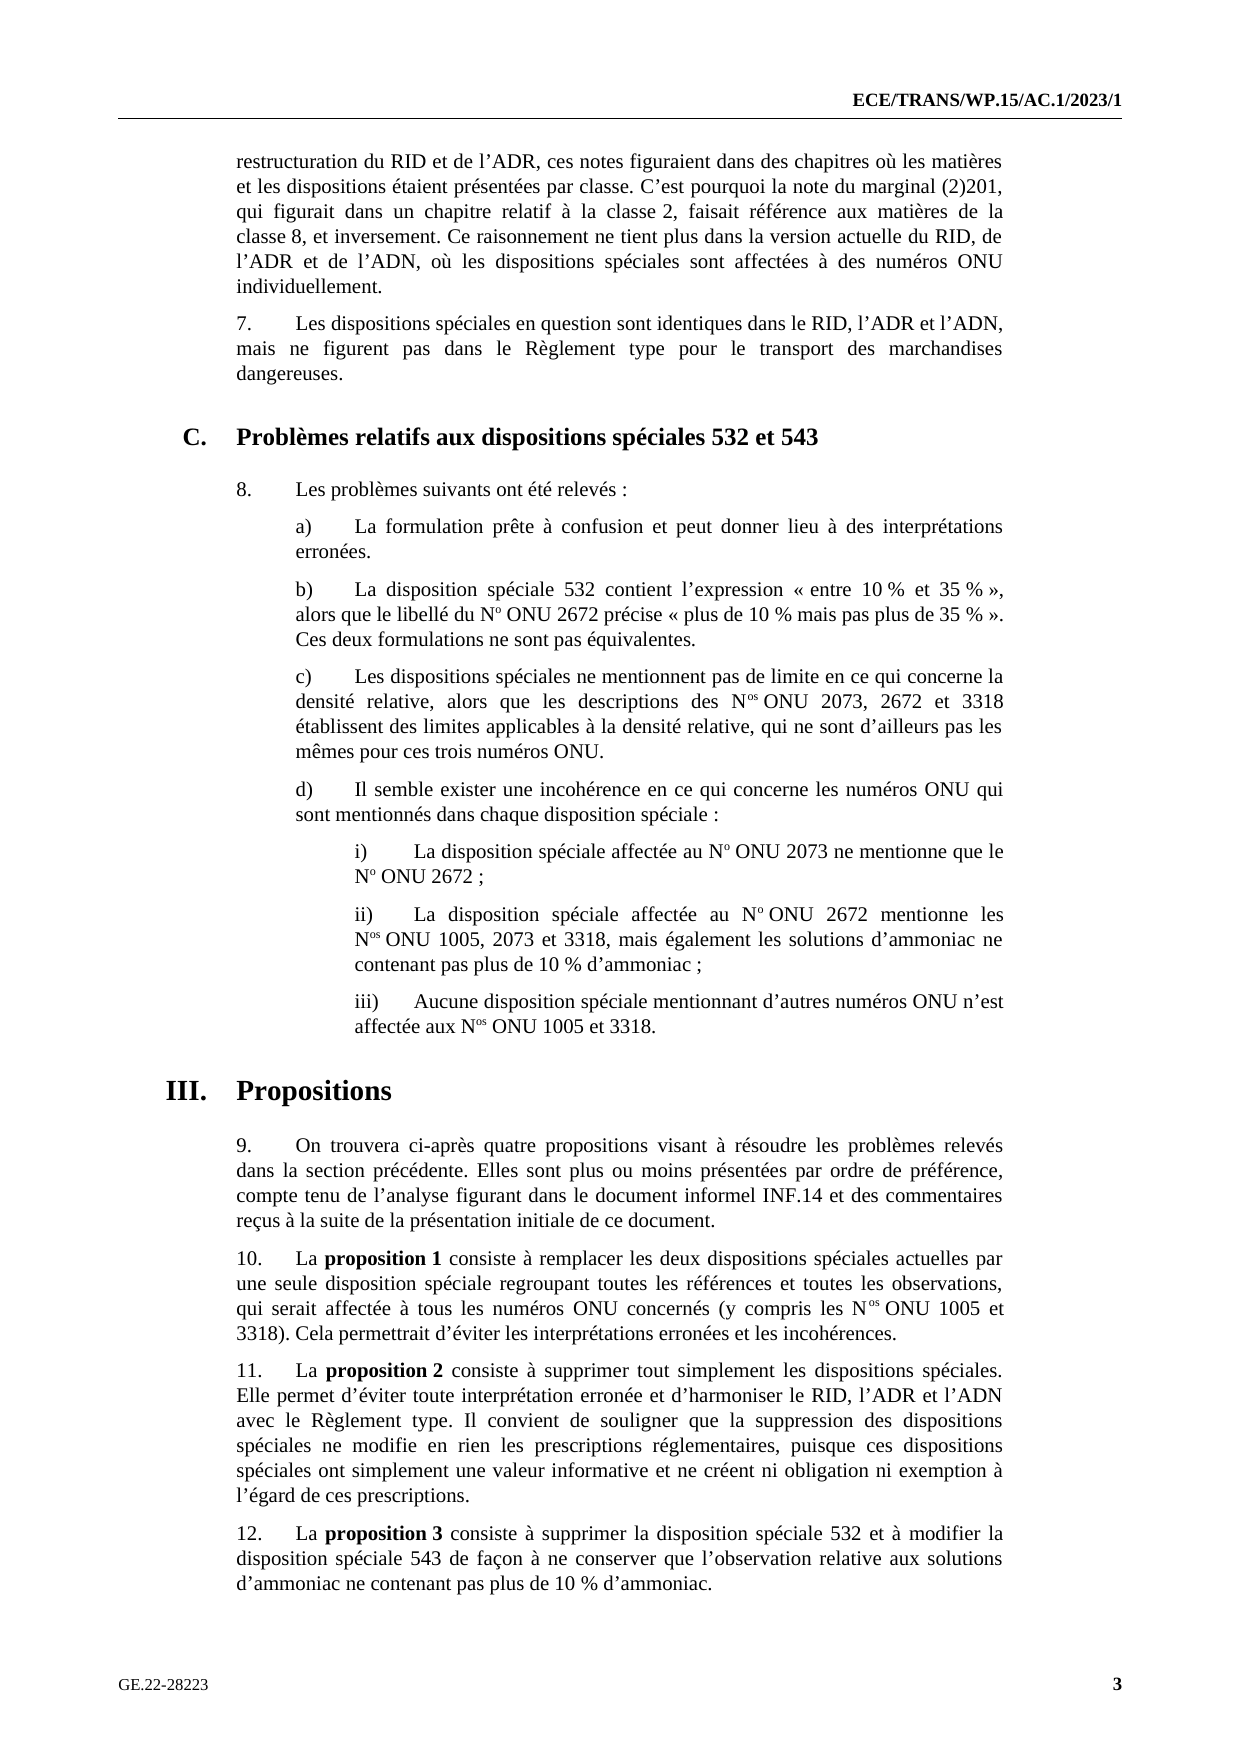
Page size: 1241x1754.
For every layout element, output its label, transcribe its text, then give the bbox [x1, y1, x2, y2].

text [236, 148, 1004, 298]
text C. Problèmes relatifs aux dispositions spéciales 532 et 543 [118, 423, 1004, 451]
text ii) La disposition spéciale affectée au No ONU 2672 mentionne les Nos ONU 1005, 2073 et 3318, mais également les solutions d’ammoniac ne contenant pas plus de 10 % d’ammoniac ; [354, 901, 1004, 976]
text iii) Aucune disposition spéciale mentionnant d’autres numéros ONU n’est affectée aux Nos ONU 1005 et 3318. [354, 988, 1004, 1038]
text 8. Les problèmes suivants ont été relevés : [236, 476, 1004, 501]
text 7. Les dispositions spéciales en question sont identiques dans le RID, l’ADR et l’ADN, mais ne figurent pas dans le Règlement type pour le transport des marchandises dangereuses. [236, 310, 1004, 385]
text 11. La proposition 2 consiste à supprimer tout simplement les dispositions spéciales. Elle permet d’éviter toute interprétation erronée et d’harmoniser le RID, l’ADR et l’ADN avec le Règlement type. Il convient de souligner que la suppression des dispositions spéciales ne modifie en rien les prescriptions réglementaires, puisque ces dispositions spéciales ont simplement une valeur informative et ne créent ni obligation ni exemption à l’égard de ces prescriptions. [236, 1357, 1004, 1507]
text 10. La proposition 1 consiste à remplacer les deux dispositions spéciales actuelles par une seule disposition spéciale regroupant toutes les références et toutes les observations, qui serait affectée à tous les numéros ONU concernés (y compris les Nos ONU 1005 et 3318). Cela permettrait d’éviter les interprétations erronées et les incohérences. [236, 1244, 1004, 1344]
text c) Les dispositions spéciales ne mentionnent pas de limite en ce qui concerne la densité relative, alors que les descriptions des Nos ONU 2073, 2672 et 3318 établissent des limites applicables à la densité relative, qui ne sont d’ailleurs pas les mêmes pour ces trois numéros ONU. [295, 663, 1004, 763]
text b) La disposition spéciale 532 contient l’expression « entre 10 % et 35 % », alors que le libellé du No ONU 2672 précise « plus de 10 % mais pas plus de 35 % ». Ces deux formulations ne sont pas équivalentes. [295, 576, 1004, 651]
text 9. On trouvera ci-après quatre propositions visant à résoudre les problèmes relevés dans la section précédente. Elles sont plus ou moins présentées par ordre de préférence, compte tenu de l’analyse figurant dans le document informel INF.14 et des commentaires reçus à la suite de la présentation initiale de ce document. [236, 1132, 1004, 1232]
text III. Propositions [118, 1076, 1004, 1107]
text a) La formulation prête à confusion et peut donner lieu à des interprétations erronées. [295, 513, 1004, 563]
text i) La disposition spéciale affectée au No ONU 2073 ne mentionne que le No ONU 2672 ; [354, 838, 1004, 888]
text 12. La proposition 3 consiste à supprimer la disposition spéciale 532 et à modifier la disposition spéciale 543 de façon à ne conserver que l’observation relative aux solutions d’ammoniac ne contenant pas plus de 10 % d’ammoniac. [236, 1519, 1004, 1594]
text d) Il semble exister une incohérence en ce qui concerne les numéros ONU qui sont mentionnés dans chaque disposition spéciale : [295, 776, 1004, 826]
